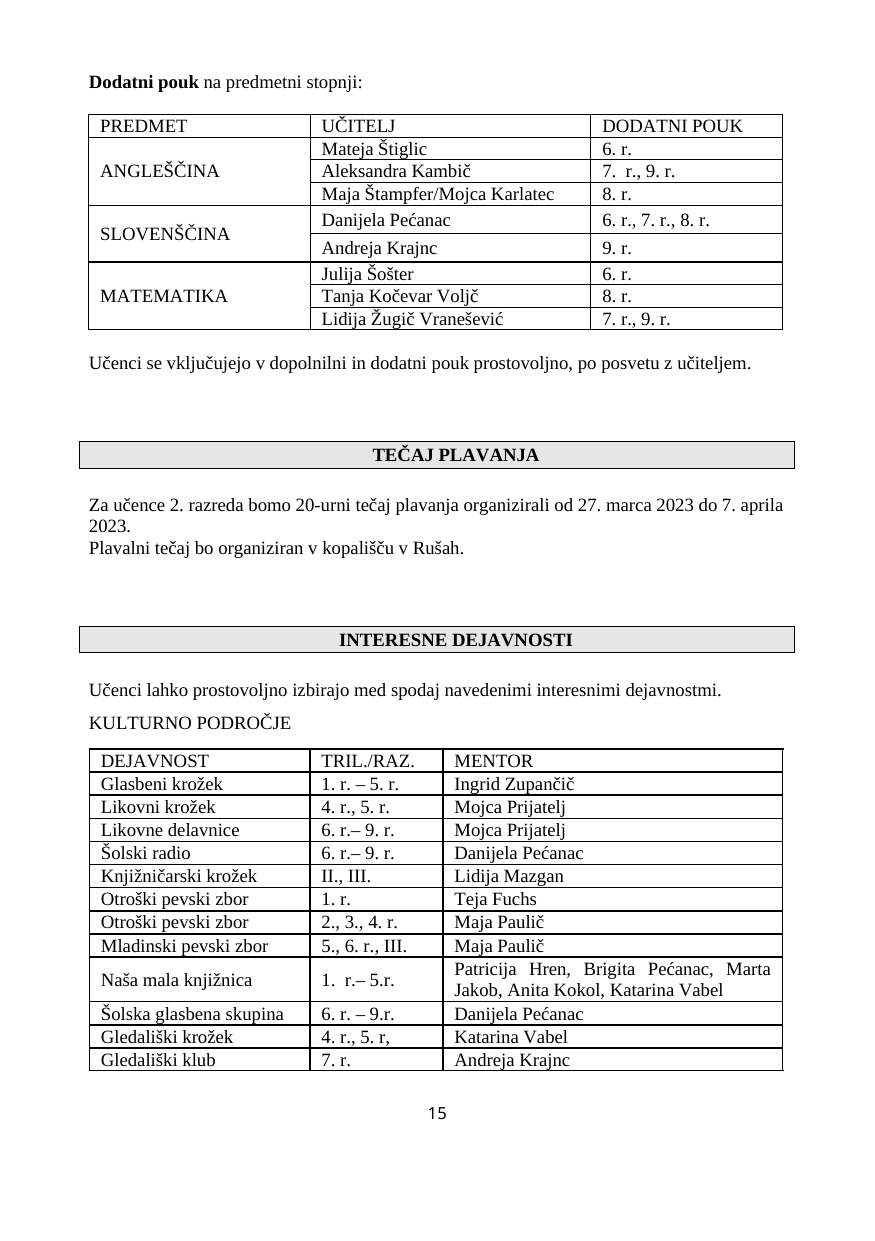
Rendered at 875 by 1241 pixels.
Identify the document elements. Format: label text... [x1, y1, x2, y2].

table_cell Maja Paulič [444, 935, 782, 956]
table_cell 8. r. [591, 183, 782, 204]
table_cell Danijela Pećanac [311, 206, 590, 233]
table_cell Likovne delavnice [90, 819, 309, 841]
table_cell Tanja Kočevar Voljč [311, 285, 590, 307]
table_cell Aleksandra Kambič [311, 160, 590, 182]
table_cell 9. r. [591, 234, 782, 261]
table_cell 7. r. [311, 1049, 442, 1070]
table_cell Knjižničarski krožek [90, 865, 309, 887]
table_cell Likovni krožek [90, 796, 309, 817]
table_cell 1. r.– 5.r. [311, 958, 442, 1001]
table_cell Maja Paulič [444, 912, 782, 933]
table_cell 5., 6. r., III. [311, 935, 442, 956]
table_cell Mojca Prijatelj [444, 796, 782, 817]
table_cell Danijela Pećanac [444, 842, 782, 864]
table_cell Maja Štampfer/Mojca Karlatec [311, 183, 590, 204]
table_header DODATNI POUK [591, 115, 782, 137]
table_cell Glasbeni krožek [90, 773, 309, 794]
table_cell Šolski radio [90, 842, 309, 864]
table_cell 6. r., 7. r., 8. r. [591, 206, 782, 233]
text TEČAJ PLAVANJA [80, 442, 794, 468]
table_cell Naša mala knjižnica [90, 958, 309, 1001]
table_cell Gledališki krožek [90, 1026, 309, 1047]
table_cell Otroški pevski zbor [90, 912, 309, 933]
table_cell 1. r. [311, 888, 442, 910]
table_cell Andreja Krajnc [311, 234, 590, 261]
table_cell Mateja Štiglic [311, 138, 590, 159]
table_cell Šolska glasbena skupina [90, 1002, 309, 1024]
table_cell Julija Šošter [311, 263, 590, 284]
table_header MENTOR [444, 750, 782, 771]
table_cell II., III. [311, 865, 442, 887]
table_cell 2., 3., 4. r. [311, 912, 442, 933]
table_cell 4. r., 5. r, [311, 1026, 442, 1047]
table_cell 6. r.– 9. r. [311, 819, 442, 841]
table_cell 7. r., 9. r. [591, 160, 782, 182]
table_cell Teja Fuchs [444, 888, 782, 910]
table_cell 6. r. – 9.r. [311, 1002, 442, 1024]
table_cell Mojca Prijatelj [444, 819, 782, 841]
table_cell MATEMATIKA [89, 263, 310, 329]
table_cell Lidija Mazgan [444, 865, 782, 887]
table_cell Mladinski pevski zbor [90, 935, 309, 956]
table_cell Katarina Vabel [444, 1026, 782, 1047]
table_cell Otroški pevski zbor [90, 888, 309, 910]
text INTERESNE DEJAVNOSTI [80, 627, 794, 652]
table_cell Patricija Hren, Brigita Pećanac, Marta Jakob, Anita Kokol, Katarina Vabel [444, 958, 782, 1001]
table_cell 8. r. [591, 285, 782, 307]
table_cell 1. r. – 5. r. [311, 773, 442, 794]
table_cell Ingrid Zupančič [444, 773, 782, 794]
table_cell Andreja Krajnc [444, 1049, 782, 1070]
table_cell 4. r., 5. r. [311, 796, 442, 817]
table_cell Lidija Žugič Vranešević [311, 308, 590, 329]
table_cell SLOVENŠČINA [89, 206, 310, 261]
table_cell Gledališki klub [90, 1049, 309, 1070]
table_cell 6. r. [591, 263, 782, 284]
table_cell Danijela Pećanac [444, 1002, 782, 1024]
table_cell 6. r.– 9. r. [311, 842, 442, 864]
table_header PREDMET [89, 115, 310, 137]
table_cell ANGLEŠČINA [89, 138, 310, 204]
table_header DEJAVNOST [90, 750, 309, 771]
text KULTURNO PODROČJE [89, 712, 785, 734]
table_header UČITELJ [311, 115, 590, 137]
table_header TRIL./RAZ. [311, 750, 442, 771]
text Učenci lahko prostovoljno izbirajo med spodaj navedenimi interesnimi dejavnostmi. [89, 678, 785, 700]
text Dodatni pouk na predmetni stopnji: [89, 71, 785, 93]
table_cell 7. r., 9. r. [591, 308, 782, 329]
text Plavalni tečaj bo organiziran v kopališču v Rušah. [89, 537, 785, 558]
text Za učence 2. razreda bomo 20-urni tečaj plavanja organizirali od 27. marca 2023 do 7. aprila 2023. [89, 494, 785, 537]
text Učenci se vključujejo v dopolnilni in dodatni pouk prostovoljno, po posvetu z učiteljem. [89, 352, 785, 373]
table_cell 6. r. [591, 138, 782, 159]
